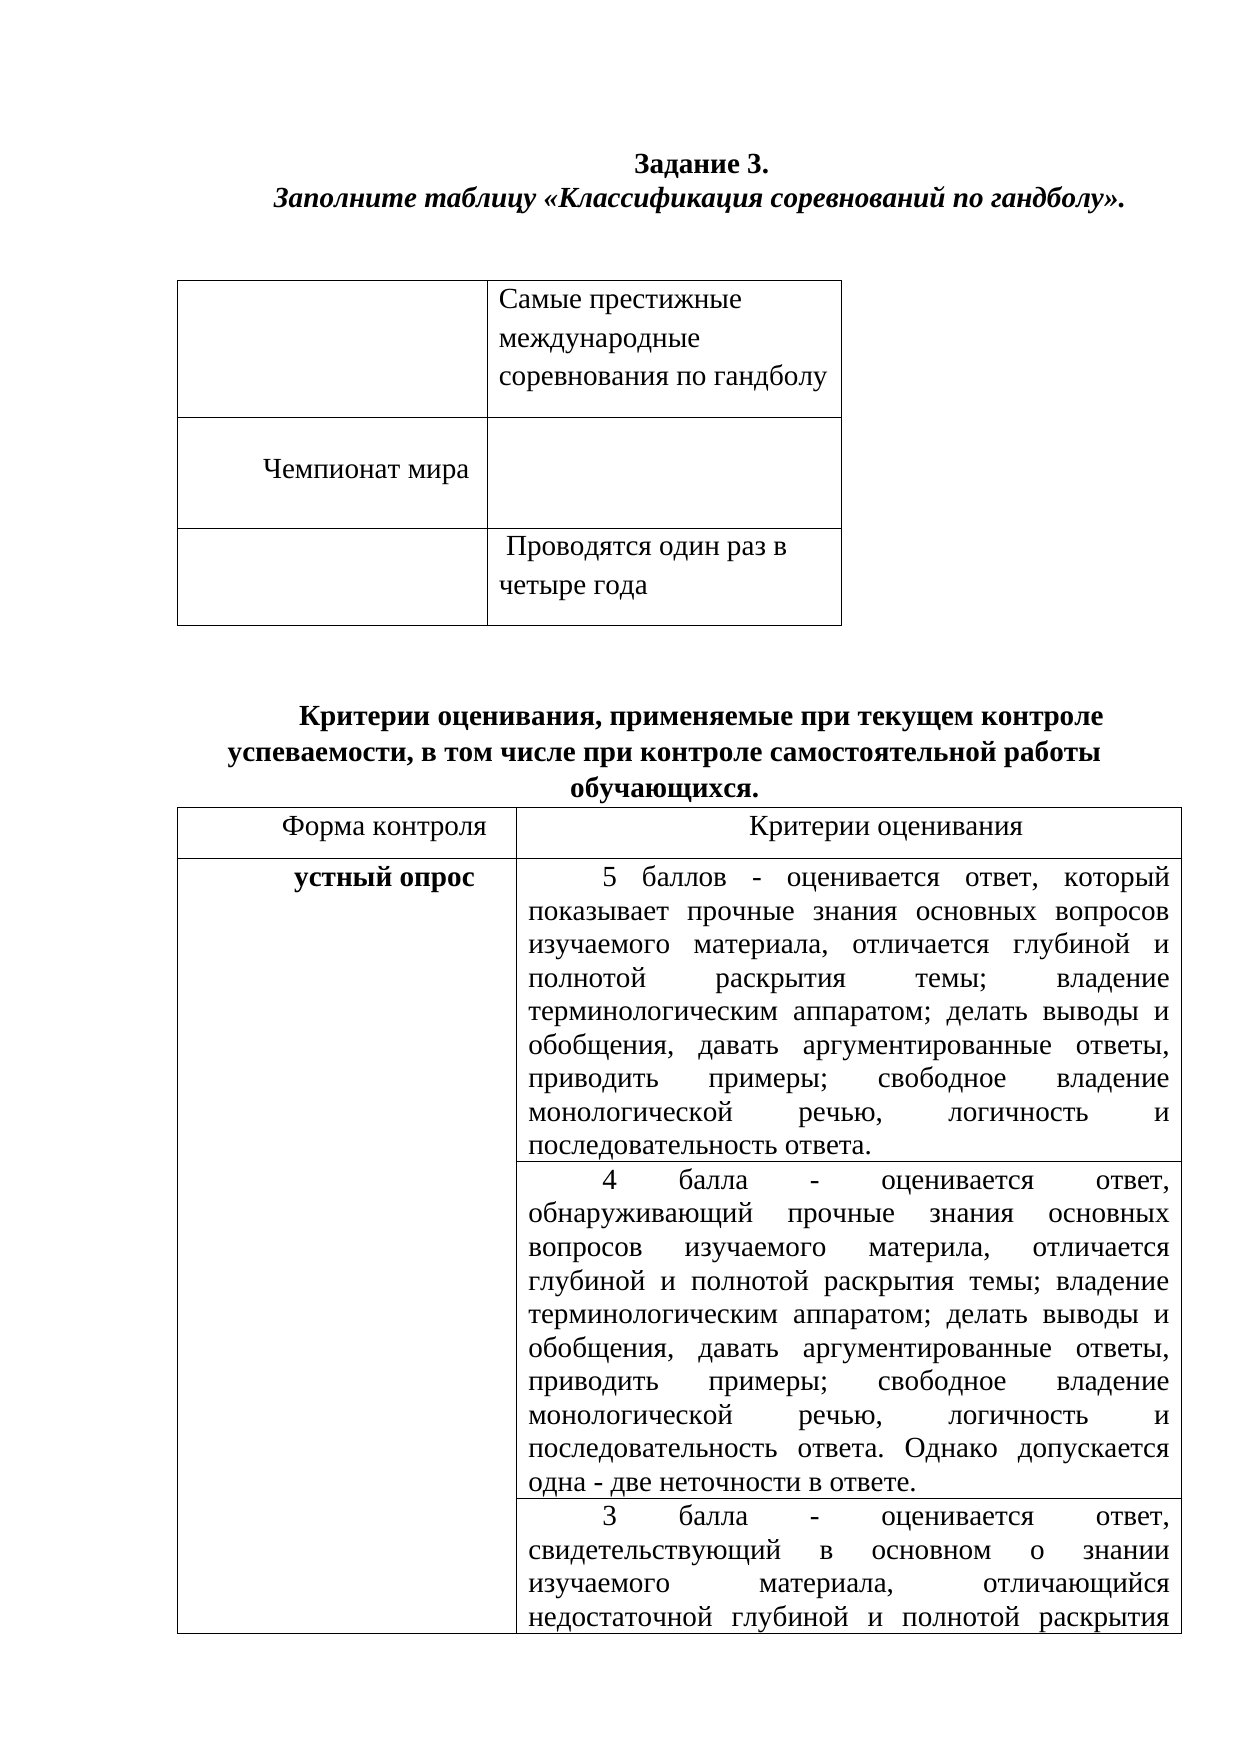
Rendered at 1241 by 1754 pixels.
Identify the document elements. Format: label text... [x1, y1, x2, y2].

table_header Форма контроля [178, 808, 516, 858]
text Критерии оценивания, применяемые при текущем контроле успеваемости, в том числе при контроле самостоятельной работы обучающихся. [177, 698, 1152, 804]
text Задание 3. [177, 146, 1152, 180]
table_cell Проводятся один раз в четыре года [488, 529, 841, 625]
table_cell [488, 418, 841, 527]
table_cell Чемпионат мира [178, 418, 487, 527]
table_header Критерии оценивания [517, 808, 1181, 858]
text Заполните таблицу «Классификация соревнований по гандболу». [177, 180, 1152, 213]
table_header Самые престижные международные соревнования по гандболу [488, 281, 841, 417]
table_cell 5 баллов - оценивается ответ, который показывает прочные знания основных вопросов изучаемого материала, отличается глубиной и полнотой раскрытия темы; владение терминологическим аппаратом; делать выводы и обобщения, давать аргументированные ответы, приводить примеры; свободное владение монологической речью, логичность и последовательность ответа. [517, 859, 1181, 1161]
table_header [178, 281, 487, 417]
table_cell устный опрос [178, 859, 516, 1633]
table_cell 4 балла - оценивается ответ, обнаруживающий прочные знания основных вопросов изучаемого материла, отличается глубиной и полнотой раскрытия темы; владение терминологическим аппаратом; делать выводы и обобщения, давать аргументированные ответы, приводить примеры; свободное владение монологической речью, логичность и последовательность ответа. Однако допускается одна - две неточности в ответе. [517, 1162, 1181, 1497]
table_cell [178, 529, 487, 625]
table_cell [517, 1499, 1181, 1633]
